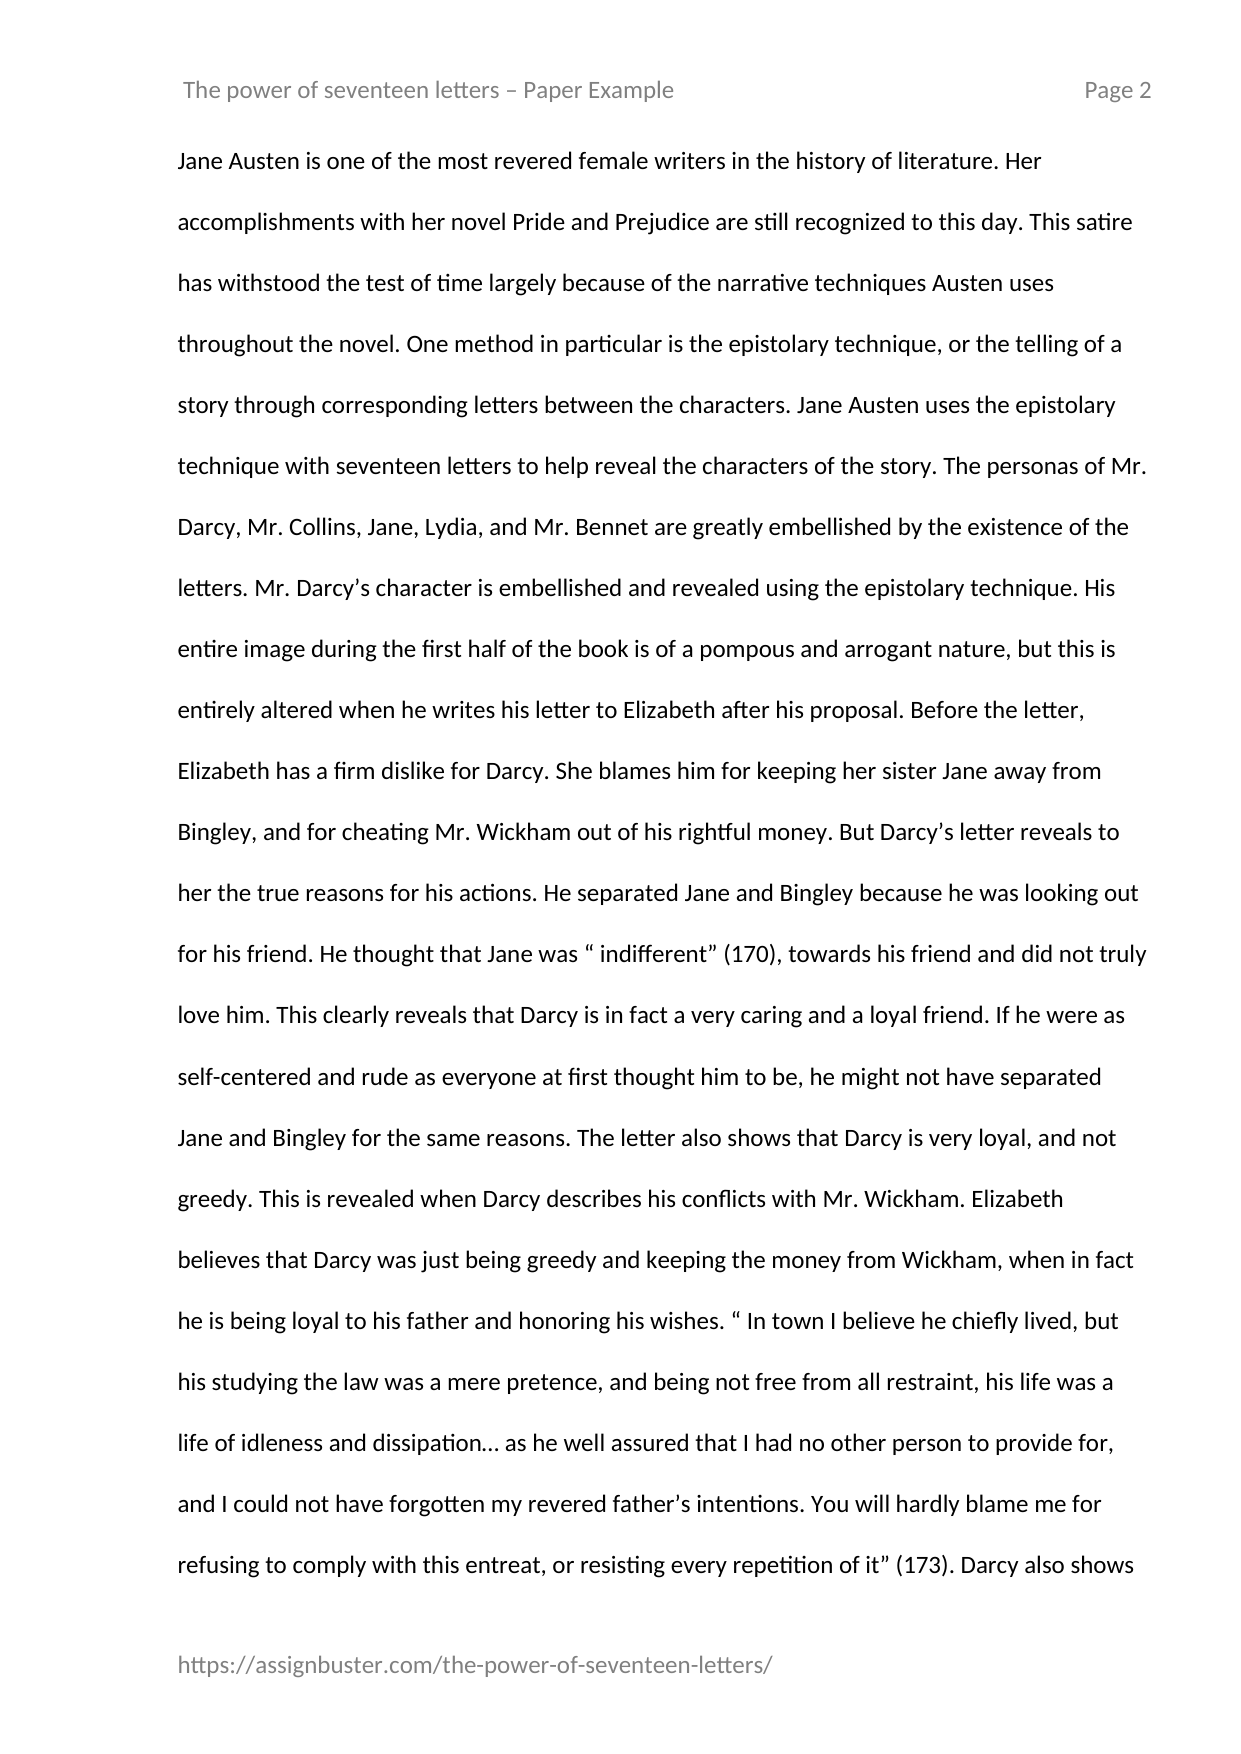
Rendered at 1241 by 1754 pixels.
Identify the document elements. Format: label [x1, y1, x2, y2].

text [177, 145, 1152, 1579]
